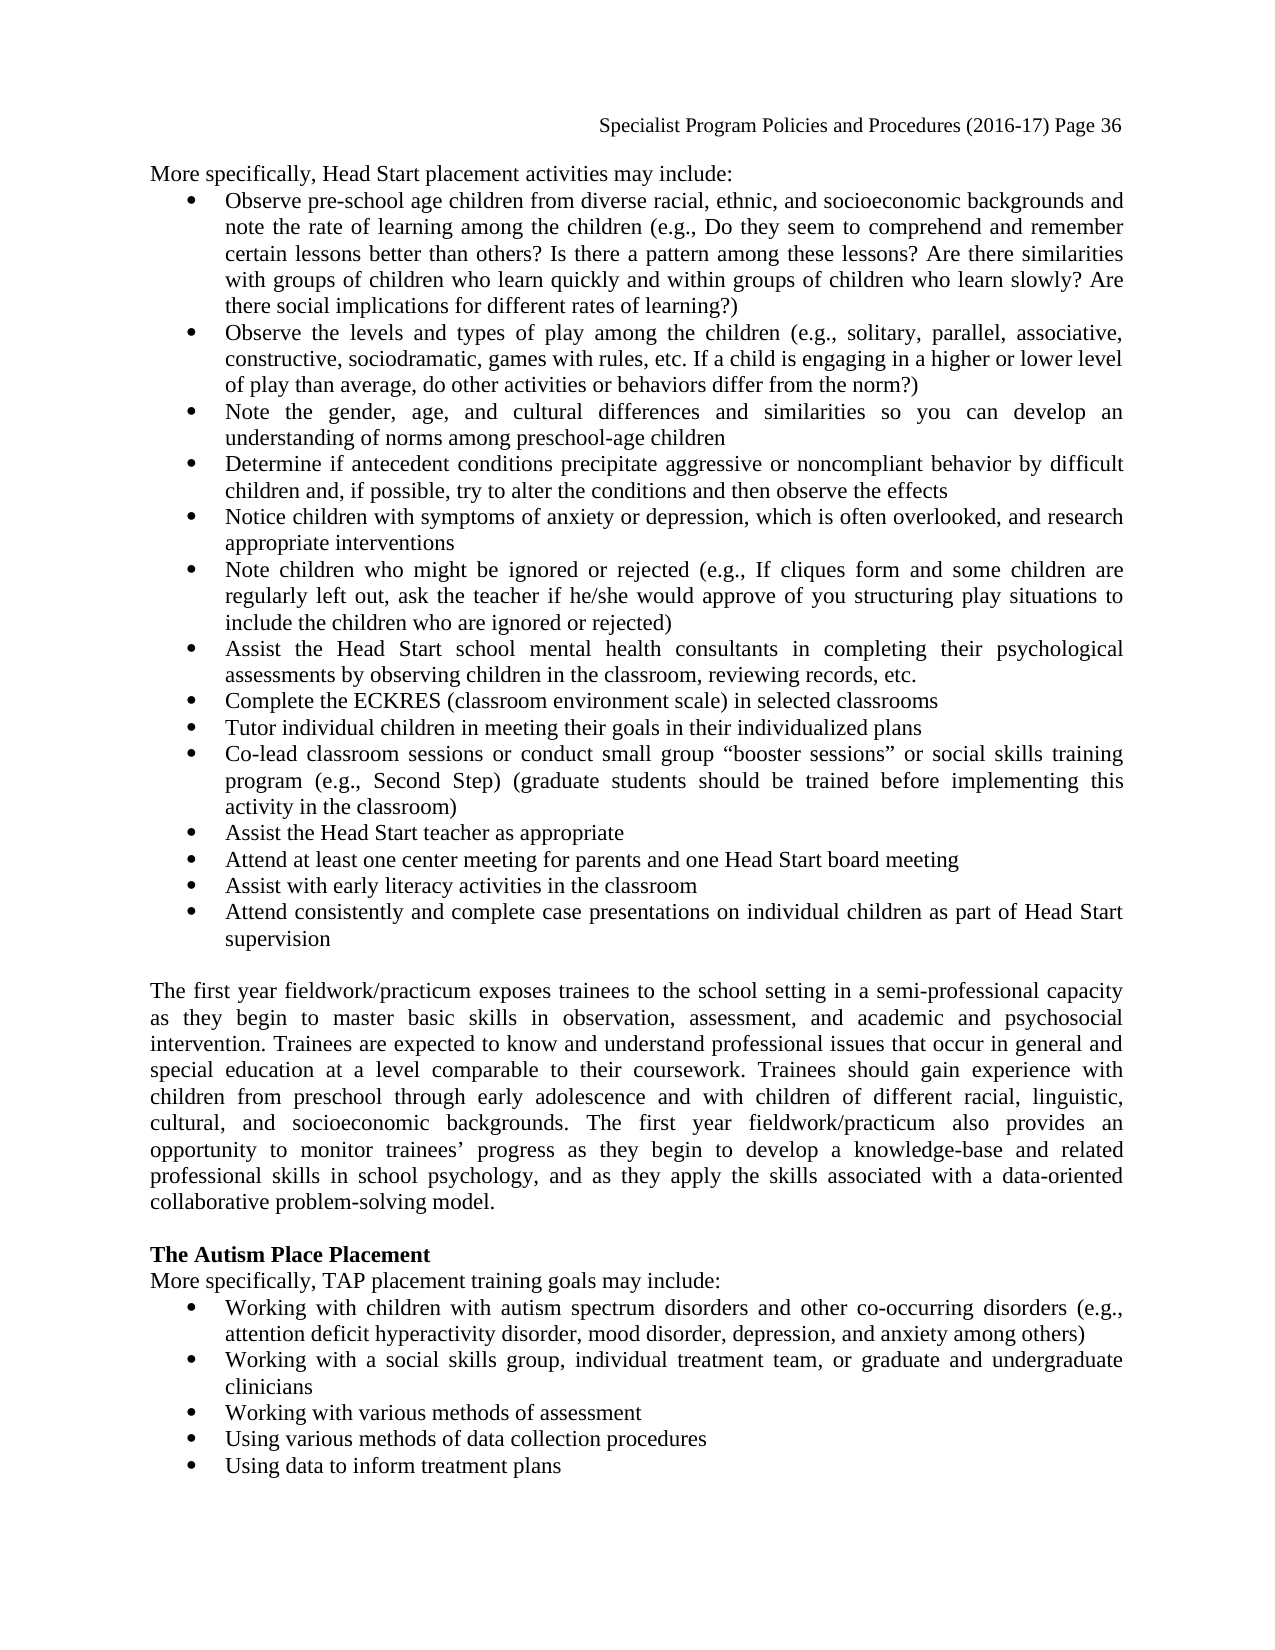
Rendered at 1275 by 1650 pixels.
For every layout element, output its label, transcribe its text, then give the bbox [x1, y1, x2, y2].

list Attend consistently and complete case presentations on individual children as part of Head Start supervision [187, 898, 1125, 951]
list Working with children with autism spectrum disorders and other co-occurring disorders (e.g., attention deficit hyperactivity disorder, mood disorder, depression, and anxiety among others) [187, 1294, 1125, 1346]
list Determine if antecedent conditions precipitate aggressive or noncompliant behavior by difficult children and, if possible, try to alter the conditions and then observe the effects [187, 450, 1125, 503]
list Tutor individual children in meeting their goals in their individualized plans [187, 714, 1125, 740]
text The Autism Place Placement [150, 1241, 1125, 1267]
list Assist with early literacy activities in the classroom [187, 872, 1125, 898]
list Using data to inform treatment plans [187, 1452, 1125, 1478]
list Note children who might be ignored or rejected (e.g., If cliques form and some children are regularly left out, ask the teacher if he/she would approve of you structuring play situations to include the children who are ignored or rejected) [187, 556, 1125, 635]
text More specifically, Head Start placement activities may include: [150, 161, 1125, 187]
list Working with various methods of assessment [187, 1399, 1125, 1426]
list Using various methods of data collection procedures [187, 1426, 1125, 1452]
list Working with a social skills group, individual treatment team, or graduate and undergraduate clinicians [187, 1346, 1125, 1399]
list Assist the Head Start teacher as appropriate [187, 819, 1125, 846]
list Co-lead classroom sessions or conduct small group “booster sessions” or social skills training program (e.g., Second Step) (graduate students should be trained before implementing this activity in the classroom) [187, 740, 1125, 819]
list Note the gender, age, and cultural differences and similarities so you can develop an understanding of norms among preschool-age children [187, 398, 1125, 450]
list Observe pre-school age children from diverse racial, ethnic, and socioeconomic backgrounds and note the rate of learning among the children (e.g., Do they seem to comprehend and remember certain lessons better than others? Is there a pattern among these lessons? Are there similarities with groups of children who learn quickly and within groups of children who learn slowly? Are there social implications for different rates of learning?) [187, 187, 1125, 319]
text The first year fieldwork/practicum exposes trainees to the school setting in a semi-professional capacity as they begin to master basic skills in observation, assessment, and academic and psychosocial intervention. Trainees are expected to know and understand professional issues that occur in general and special education at a level comparable to their coursework. Trainees should gain experience with children from preschool through early adolescence and with children of different racial, linguistic, cultural, and socioeconomic backgrounds. The first year fieldwork/practicum also provides an opportunity to monitor trainees’ progress as they begin to develop a knowledge-base and related professional skills in school psychology, and as they apply the skills associated with a data-oriented collaborative problem-solving model. [150, 977, 1125, 1215]
list Complete the ECKRES (classroom environment scale) in selected classrooms [187, 688, 1125, 714]
list Assist the Head Start school mental health consultants in completing their psychological assessments by observing children in the classroom, reviewing records, etc. [187, 635, 1125, 688]
list Observe the levels and types of play among the children (e.g., solitary, parallel, associative, constructive, sociodramatic, games with rules, etc. If a child is engaging in a higher or lower level of play than average, do other activities or behaviors differ from the norm?) [187, 319, 1125, 398]
text More specifically, TAP placement training goals may include: [150, 1267, 1125, 1294]
list Attend at least one center meeting for parents and one Head Start board meeting [187, 846, 1125, 872]
list Notice children with symptoms of anxiety or depression, which is often overlooked, and research appropriate interventions [187, 503, 1125, 556]
